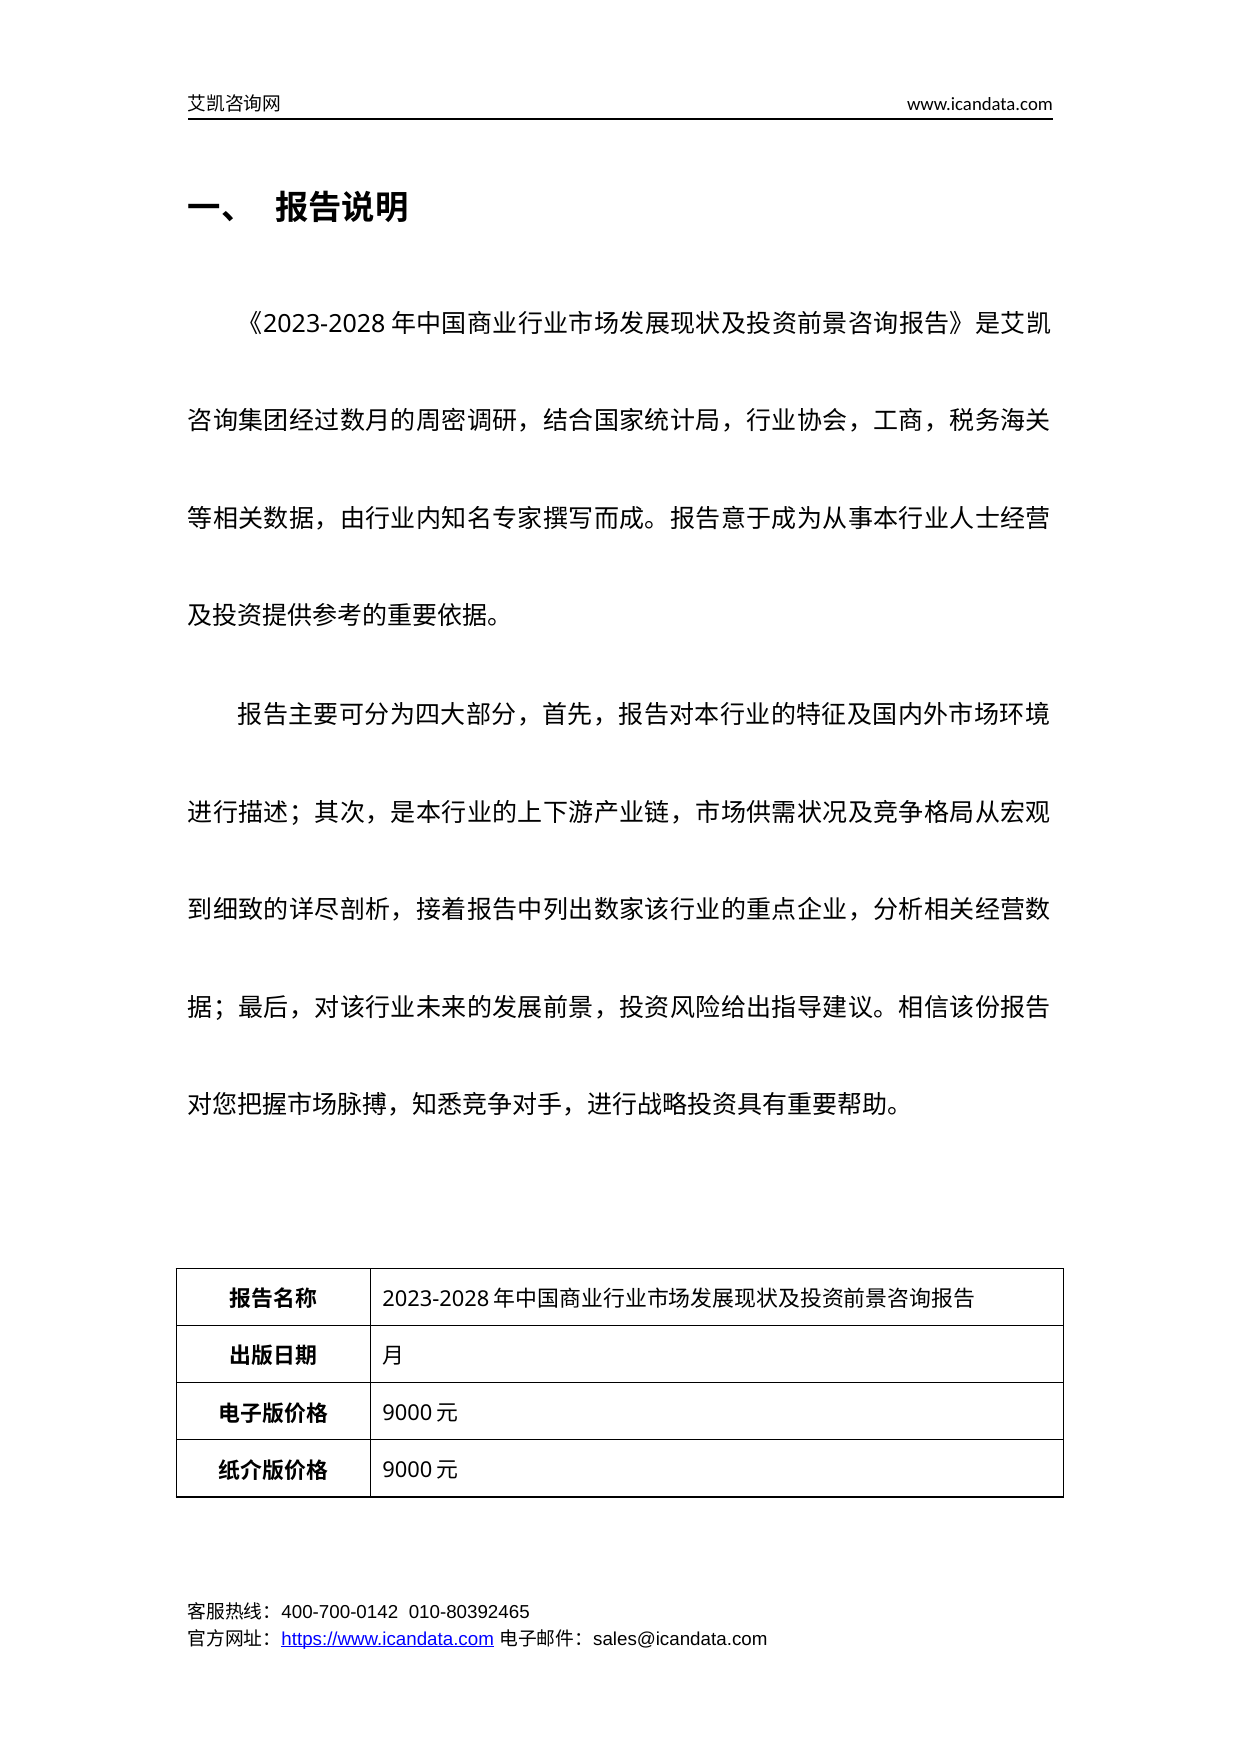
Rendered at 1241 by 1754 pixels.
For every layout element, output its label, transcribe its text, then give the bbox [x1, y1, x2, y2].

text 报告主要可分为四大部分，首先，报告对本行业的特征及国内外市场环境进行描述；其次，是本行业的上下游产业链，市场供需状况及竞争格局从宏观到细致的详尽剖析，接着报告中列出数家该行业的重点企业，分析相关经营数据；最后，对该行业未来的发展前景，投资风险给出指导建议。相信该份报告对您把握市场脉搏，知悉竞争对手，进行战略投资具有重要帮助。 [187, 681, 1053, 1136]
table_cell 出版日期 [177, 1326, 370, 1382]
table_header 报告名称 [177, 1269, 370, 1325]
table_cell 月 [371, 1326, 1063, 1382]
table_cell 纸介版价格 [177, 1440, 370, 1496]
text 《2023-2028年中国商业行业市场发展现状及投资前景咨询报告》是艾凯咨询集团经过数月的周密调研，结合国家统计局，行业协会，工商，税务海关等相关数据，由行业内知名专家撰写而成。报告意于成为从事本行业人士经营及投资提供参考的重要依据。 [187, 289, 1053, 646]
table_cell 电子版价格 [177, 1383, 370, 1439]
table_header 2023-2028年中国商业行业市场发展现状及投资前景咨询报告 [371, 1269, 1063, 1325]
table_cell 9000元 [371, 1440, 1063, 1496]
table_cell 9000元 [371, 1383, 1063, 1439]
subtitle 报告说明 [187, 172, 1053, 237]
